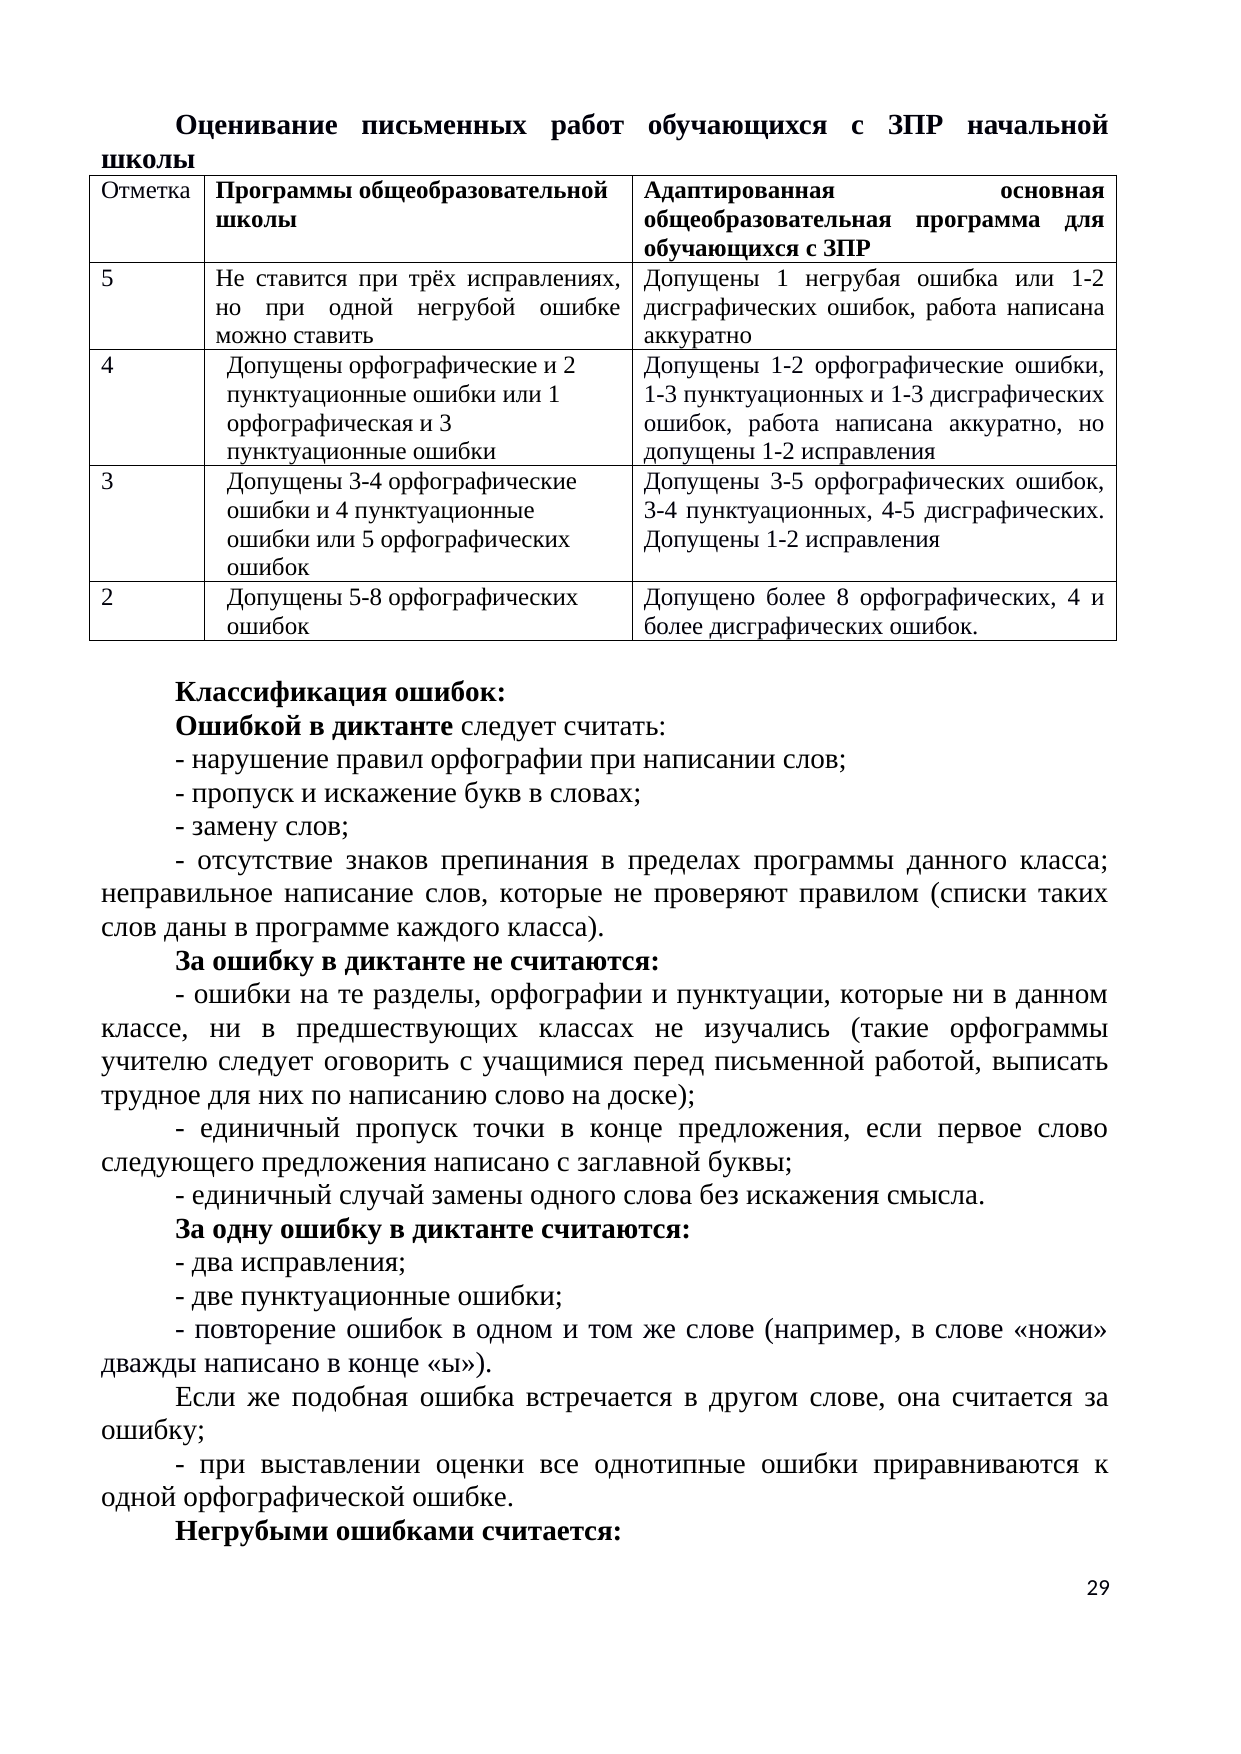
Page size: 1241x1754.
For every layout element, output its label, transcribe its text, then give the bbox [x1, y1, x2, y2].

text Классификация ошибок: [101, 674, 1109, 708]
table_cell 3 [90, 466, 204, 581]
table_cell Допущено более 8 орфографических, 4 и более дисграфических ошибок. [633, 582, 1116, 640]
text - замену слов; [101, 808, 1109, 842]
table_header Адаптированная основная общеобразовательная программа для обучающихся с ЗПР [633, 176, 1116, 262]
text - единичный случай замены одного слова без искажения смысла. [101, 1177, 1109, 1211]
table_cell Допущены 1 негрубая ошибка или 1-2 дисграфических ошибок, работа написана аккуратно [633, 263, 1116, 349]
text - ошибки на те разделы, орфографии и пунктуации, которые ни в данном классе, ни в предшествующих классах не изучались (такие орфограммы учителю следует оговорить с учащимися перед письменной работой, выписать трудное для них по написанию слово на доске); [101, 976, 1109, 1110]
text - при выставлении оценки все однотипные ошибки приравниваются к одной орфографической ошибке. [101, 1446, 1109, 1513]
table_cell Допущены 3-4 орфографические ошибки и 4 пунктуационные ошибки или 5 орфографических ошибок [205, 466, 632, 581]
text - единичный пропуск точки в конце предложения, если первое слово следующего предложения написано с заглавной буквы; [101, 1110, 1109, 1177]
table_header Программы общеобразовательной школы [205, 176, 632, 262]
text - отсутствие знаков препинания в пределах программы данного класса; неправильное написание слов, которые не проверяют правилом (списки таких слов даны в программе каждого класса). [101, 842, 1109, 943]
text - повторение ошибок в одном и том же слове (например, в слове «ножи» дважды написано в конце «ы»). [101, 1312, 1109, 1379]
text За ошибку в диктанте не считаются: [101, 943, 1109, 976]
text - две пунктуационные ошибки; [101, 1278, 1109, 1312]
text Негрубыми ошибками считается: [101, 1513, 1109, 1546]
text - пропуск и искажение букв в словах; [101, 775, 1109, 808]
text За одну ошибку в диктанте считаются: [101, 1211, 1109, 1244]
table_cell Не ставится при трёх исправлениях, но при одной негрубой ошибке можно ставить [205, 263, 632, 349]
table_cell Допущены 3-5 орфографических ошибок, 3-4 пунктуационных, 4-5 дисграфических. Допущены 1-2 исправления [633, 466, 1116, 581]
text Если же подобная ошибка встречается в другом слове, она считается за ошибку; [101, 1379, 1109, 1446]
text - два исправления; [101, 1244, 1109, 1278]
text Оценивание письменных работ обучающихся с ЗПР начальной школы [101, 107, 1109, 174]
table_cell 4 [90, 350, 204, 465]
table_cell 5 [90, 263, 204, 349]
text - нарушение правил орфографии при написании слов; [101, 741, 1109, 775]
text Ошибкой в диктанте следует считать: [101, 708, 1109, 741]
table_cell Допущены орфографические и 2 пунктуационные ошибки или 1 орфографическая и 3 пунктуационные ошибки [205, 350, 632, 465]
table_cell Допущены 5-8 орфографических ошибок [205, 582, 632, 640]
table_cell Допущены 1-2 орфографические ошибки, 1-3 пунктуационных и 1-3 дисграфических ошибок, работа написана аккуратно, но допущены 1-2 исправления [633, 350, 1116, 465]
table_header Отметка [90, 176, 204, 262]
table_cell 2 [90, 582, 204, 640]
